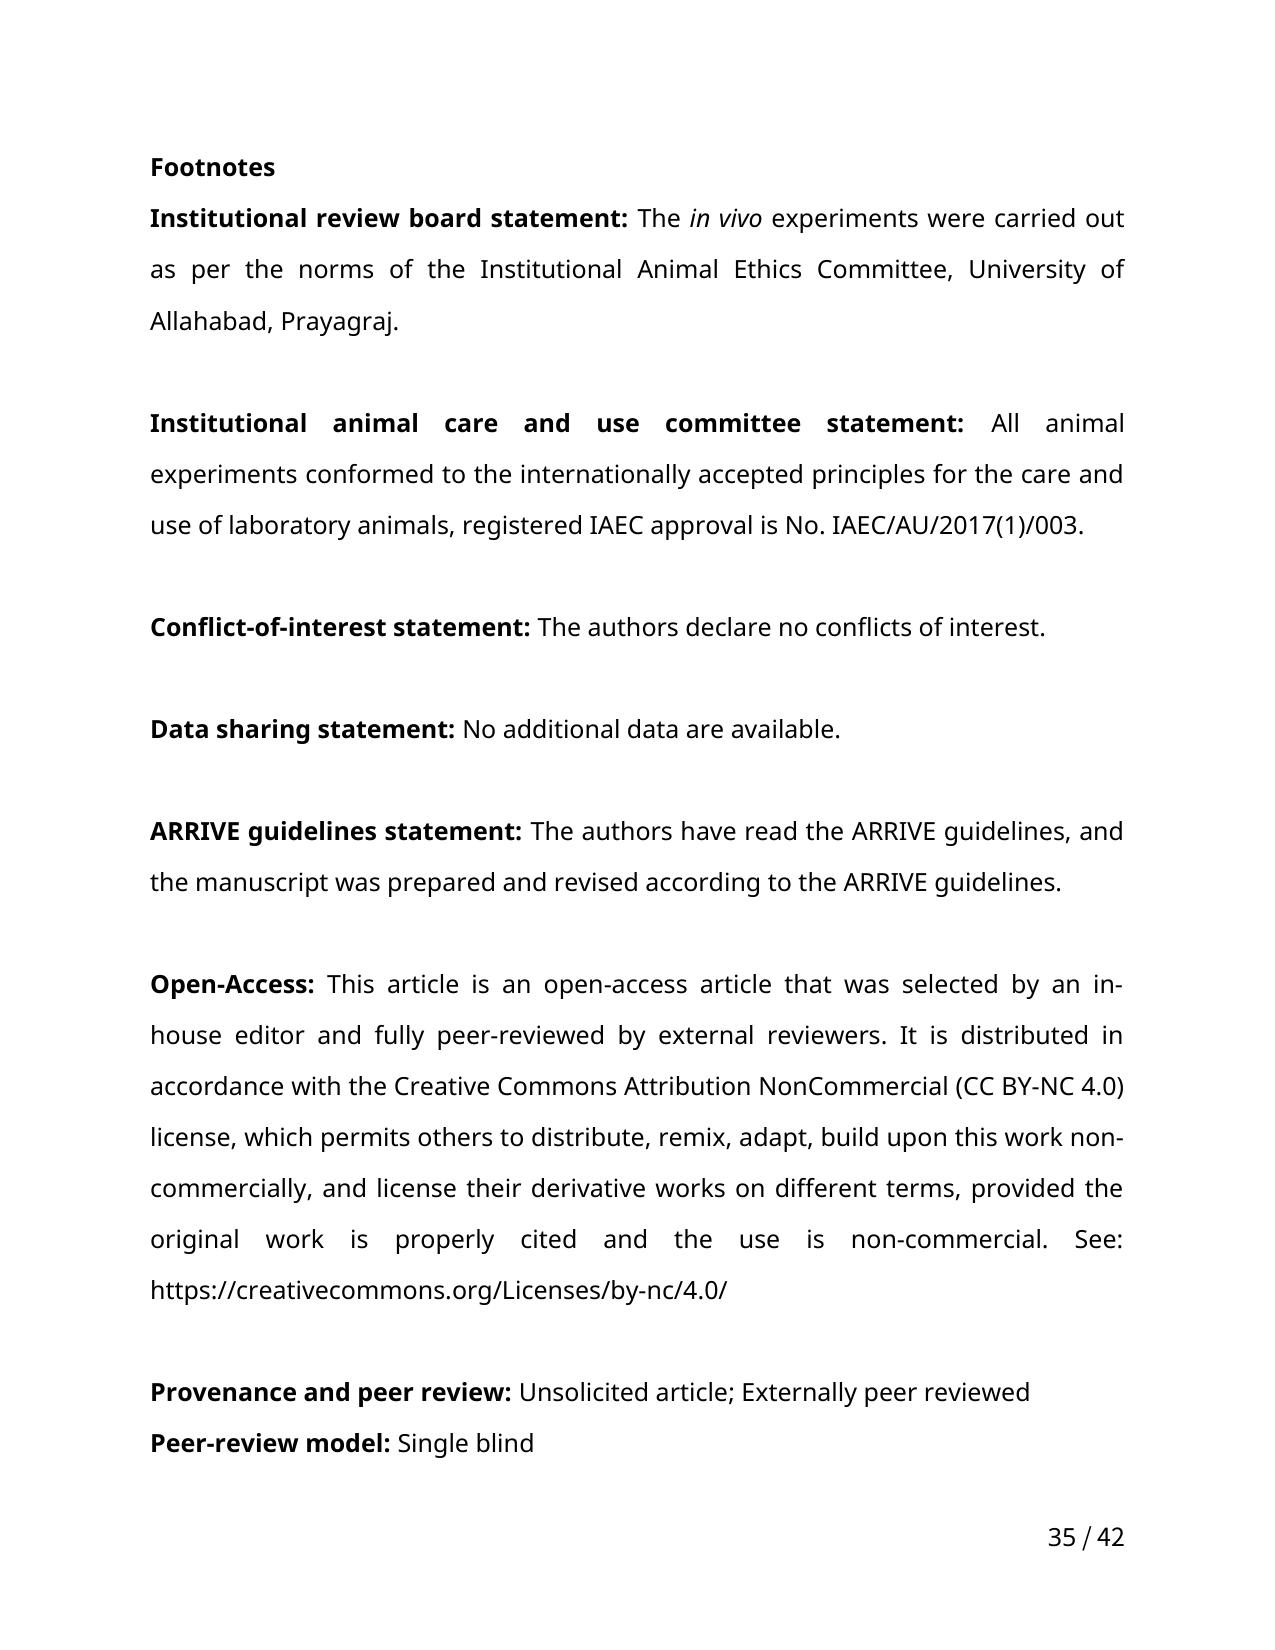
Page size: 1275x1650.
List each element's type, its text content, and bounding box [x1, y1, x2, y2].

text Footnotes [150, 150, 1125, 184]
text Institutional animal care and use committee statement: All animal experiments conformed to the internationally accepted principles for the care and use of laboratory animals, registered IAEC approval is No. IAEC/AU/2017(1)/003. [150, 405, 1125, 541]
text Peer-review model: Single blind [150, 1426, 1125, 1460]
text Conflict-of-interest statement: The authors declare no conflicts of interest. [150, 609, 1125, 643]
text Provenance and peer review: Unsolicited article; Externally peer reviewed [150, 1375, 1125, 1409]
text ARRIVE guidelines statement: The authors have read the ARRIVE guidelines, and the manuscript was prepared and revised according to the ARRIVE guidelines. [150, 813, 1125, 899]
text Open-Access: This article is an open-access article that was selected by an in-house editor and fully peer-reviewed by external reviewers. It is distributed in accordance with the Creative Commons Attribution NonCommercial (CC BY-NC 4.0) license, which permits others to distribute, remix, adapt, build upon this work non-commercially, and license their derivative works on different terms, provided the original work is properly cited and the use is non-commercial. See: https://creativecommons.org/Licenses/by-nc/4.0/ [150, 967, 1125, 1307]
text Data sharing statement: No additional data are available. [150, 711, 1125, 746]
text Institutional review board statement: The in vivo experiments were carried out as per the norms of the Institutional Animal Ethics Committee, University of Allahabad, Prayagraj. [150, 201, 1125, 337]
